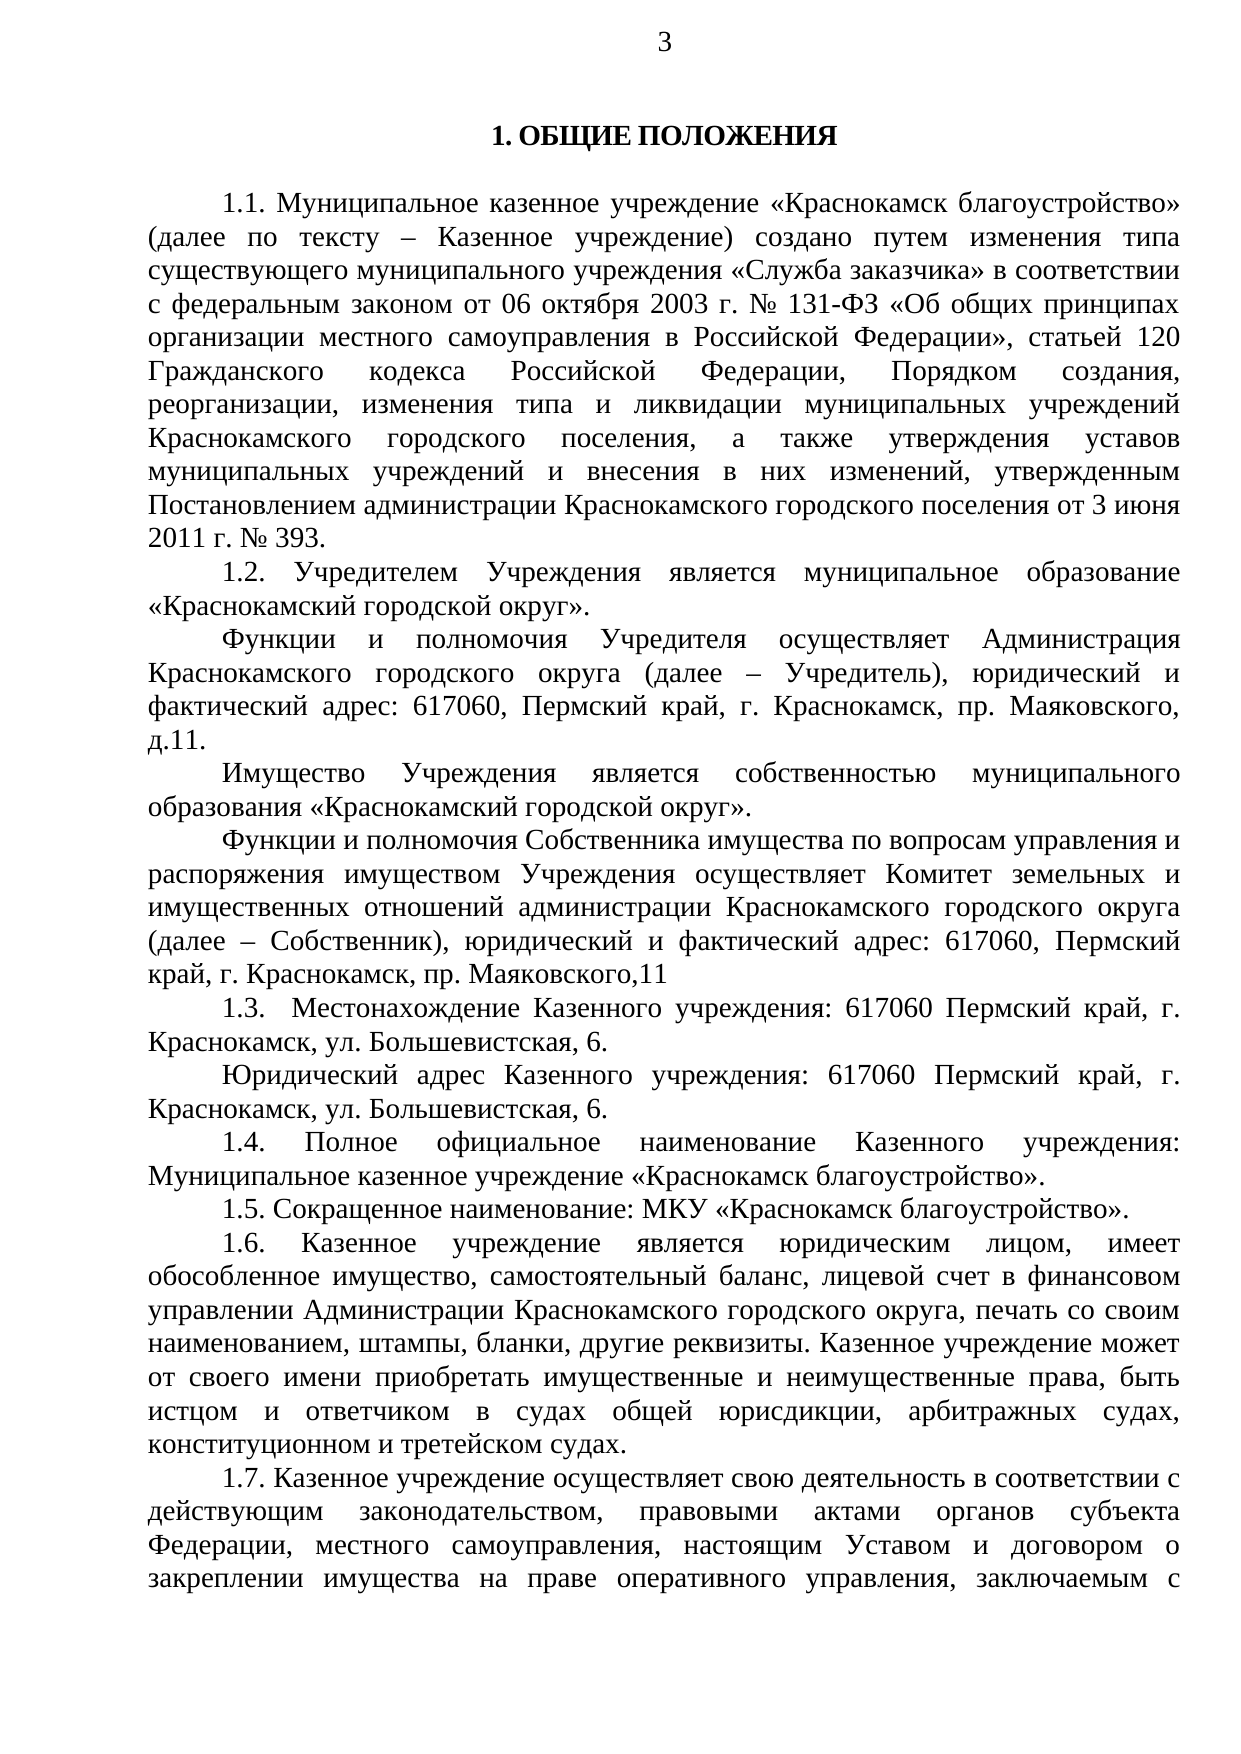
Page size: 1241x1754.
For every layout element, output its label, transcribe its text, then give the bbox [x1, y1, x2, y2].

text Имущество Учреждения является собственностью муниципального образования «Краснокамский городской округ». [148, 755, 1181, 822]
text Функции и полномочия Учредителя осуществляет Администрация Краснокамского городского округа (далее – Учредитель), юридический и фактический адрес: 617060, Пермский край, г. Краснокамск, пр. Маяковского, д.11. [148, 621, 1181, 755]
text 1. ОБЩИЕ ПОЛОЖЕНИЯ [148, 118, 1181, 152]
text 1.1. Муниципальное казенное учреждение «Краснокамск благоустройство» (далее по тексту – Казенное учреждение) создано путем изменения типа существующего муниципального учреждения «Служба заказчика» в соответствии с федеральным законом от 06 октября 2003 г. № 131-ФЗ «Об общих принципах организации местного самоуправления в Российской Федерации», статьей 120 Гражданского кодекса Российской Федерации, Порядком создания, реорганизации, изменения типа и ликвидации муниципальных учреждений Краснокамского городского поселения, а также утверждения уставов муниципальных учреждений и внесения в них изменений, утвержденным Постановлением администрации Краснокамского городского поселения от 3 июня 2011 г. № 393. [148, 185, 1181, 554]
text 1.3. Местонахождение Казенного учреждения: 617060 Пермский край, г. Краснокамск, ул. Большевистская, 6. [148, 990, 1181, 1057]
text Функции и полномочия Собственника имущества по вопросам управления и распоряжения имуществом Учреждения осуществляет Комитет земельных и имущественных отношений администрации Краснокамского городского округа (далее – Собственник), юридический и фактический адрес: 617060, Пермский край, г. Краснокамск, пр. Маяковского,11 [148, 822, 1181, 990]
text 1.4. Полное официальное наименование Казенного учреждения: Муниципальное казенное учреждение «Краснокамск благоустройство». [148, 1124, 1181, 1191]
text 1.5. Сокращенное наименование: МКУ «Краснокамск благоустройство». [148, 1191, 1181, 1225]
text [148, 1460, 1181, 1594]
text 1.2. Учредителем Учреждения является муниципальное образование «Краснокамский городской округ». [148, 554, 1181, 621]
text Юридический адрес Казенного учреждения: 617060 Пермский край, г. Краснокамск, ул. Большевистская, 6. [148, 1057, 1181, 1124]
text 1.6. Казенное учреждение является юридическим лицом, имеет обособленное имущество, самостоятельный баланс, лицевой счет в финансовом управлении Администрации Краснокамского городского округа, печать со своим наименованием, штампы, бланки, другие реквизиты. Казенное учреждение может от своего имени приобретать имущественные и неимущественные права, быть истцом и ответчиком в судах общей юрисдикции, арбитражных судах, конституционном и третейском судах. [148, 1225, 1181, 1460]
